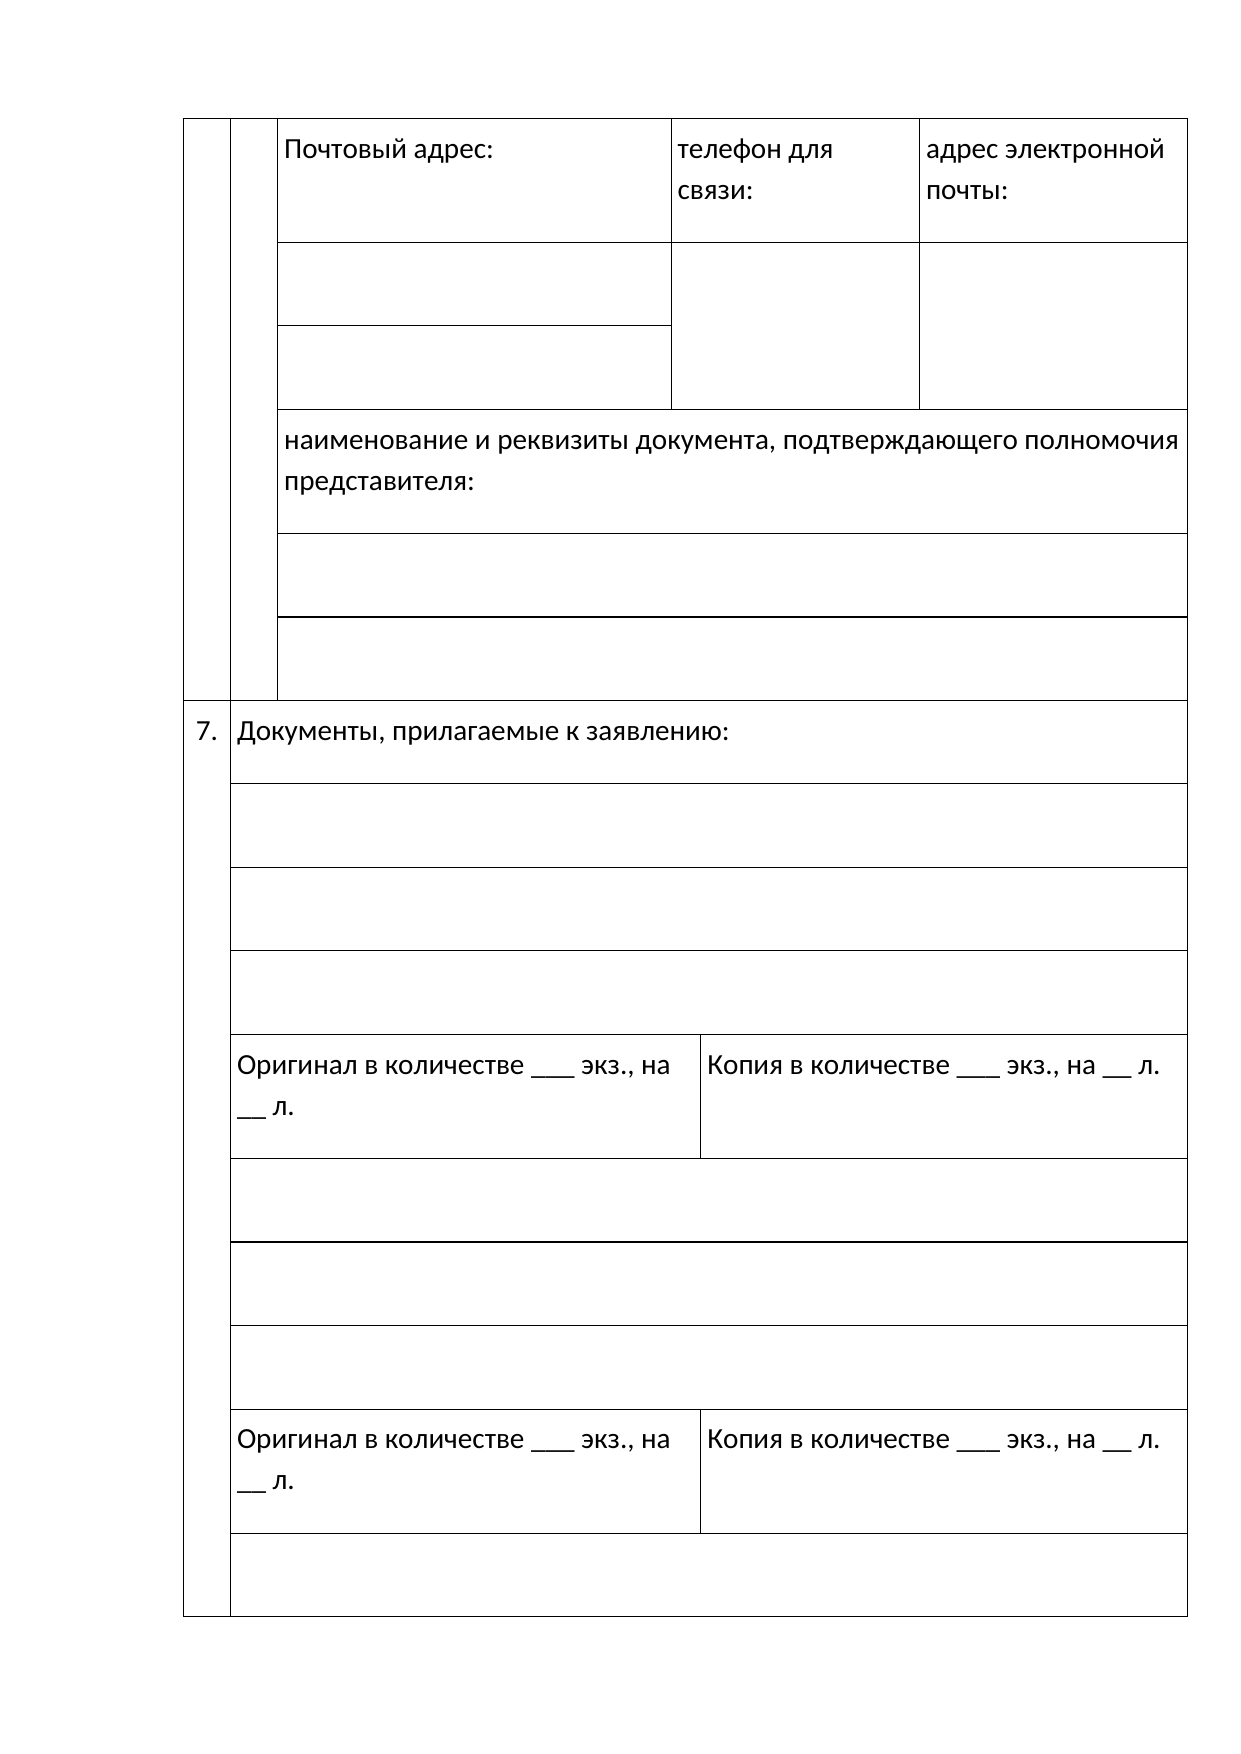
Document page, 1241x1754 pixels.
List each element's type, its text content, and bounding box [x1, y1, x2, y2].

table_cell [231, 1159, 1187, 1241]
table_cell [278, 618, 1187, 700]
table_cell Копия в количестве ___ экз., на __ л. [701, 1035, 1187, 1158]
table_cell [231, 1243, 1187, 1325]
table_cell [231, 1410, 700, 1532]
table_cell телефон для связи: [672, 119, 919, 242]
table_cell [278, 326, 671, 409]
table_cell 7. [184, 701, 230, 1616]
table_cell адрес электронной почты: [920, 119, 1187, 242]
table_cell наименование и реквизиты документа, подтверждающего полномочия представителя: [278, 410, 1187, 533]
table_cell [672, 243, 919, 409]
table_cell Почтовый адрес: [278, 119, 671, 242]
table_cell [701, 1410, 1187, 1532]
table_cell [231, 1534, 1187, 1616]
table_cell [231, 868, 1187, 950]
table_cell [231, 1326, 1187, 1409]
table_cell [231, 784, 1187, 867]
table_cell [278, 243, 671, 325]
table_cell Оригинал в количестве ___ экз., на __ л. [231, 1035, 700, 1158]
table_cell [920, 243, 1187, 409]
table_cell [231, 951, 1187, 1034]
table_cell Документы, прилагаемые к заявлению: [231, 701, 1187, 783]
table_cell [278, 534, 1187, 616]
